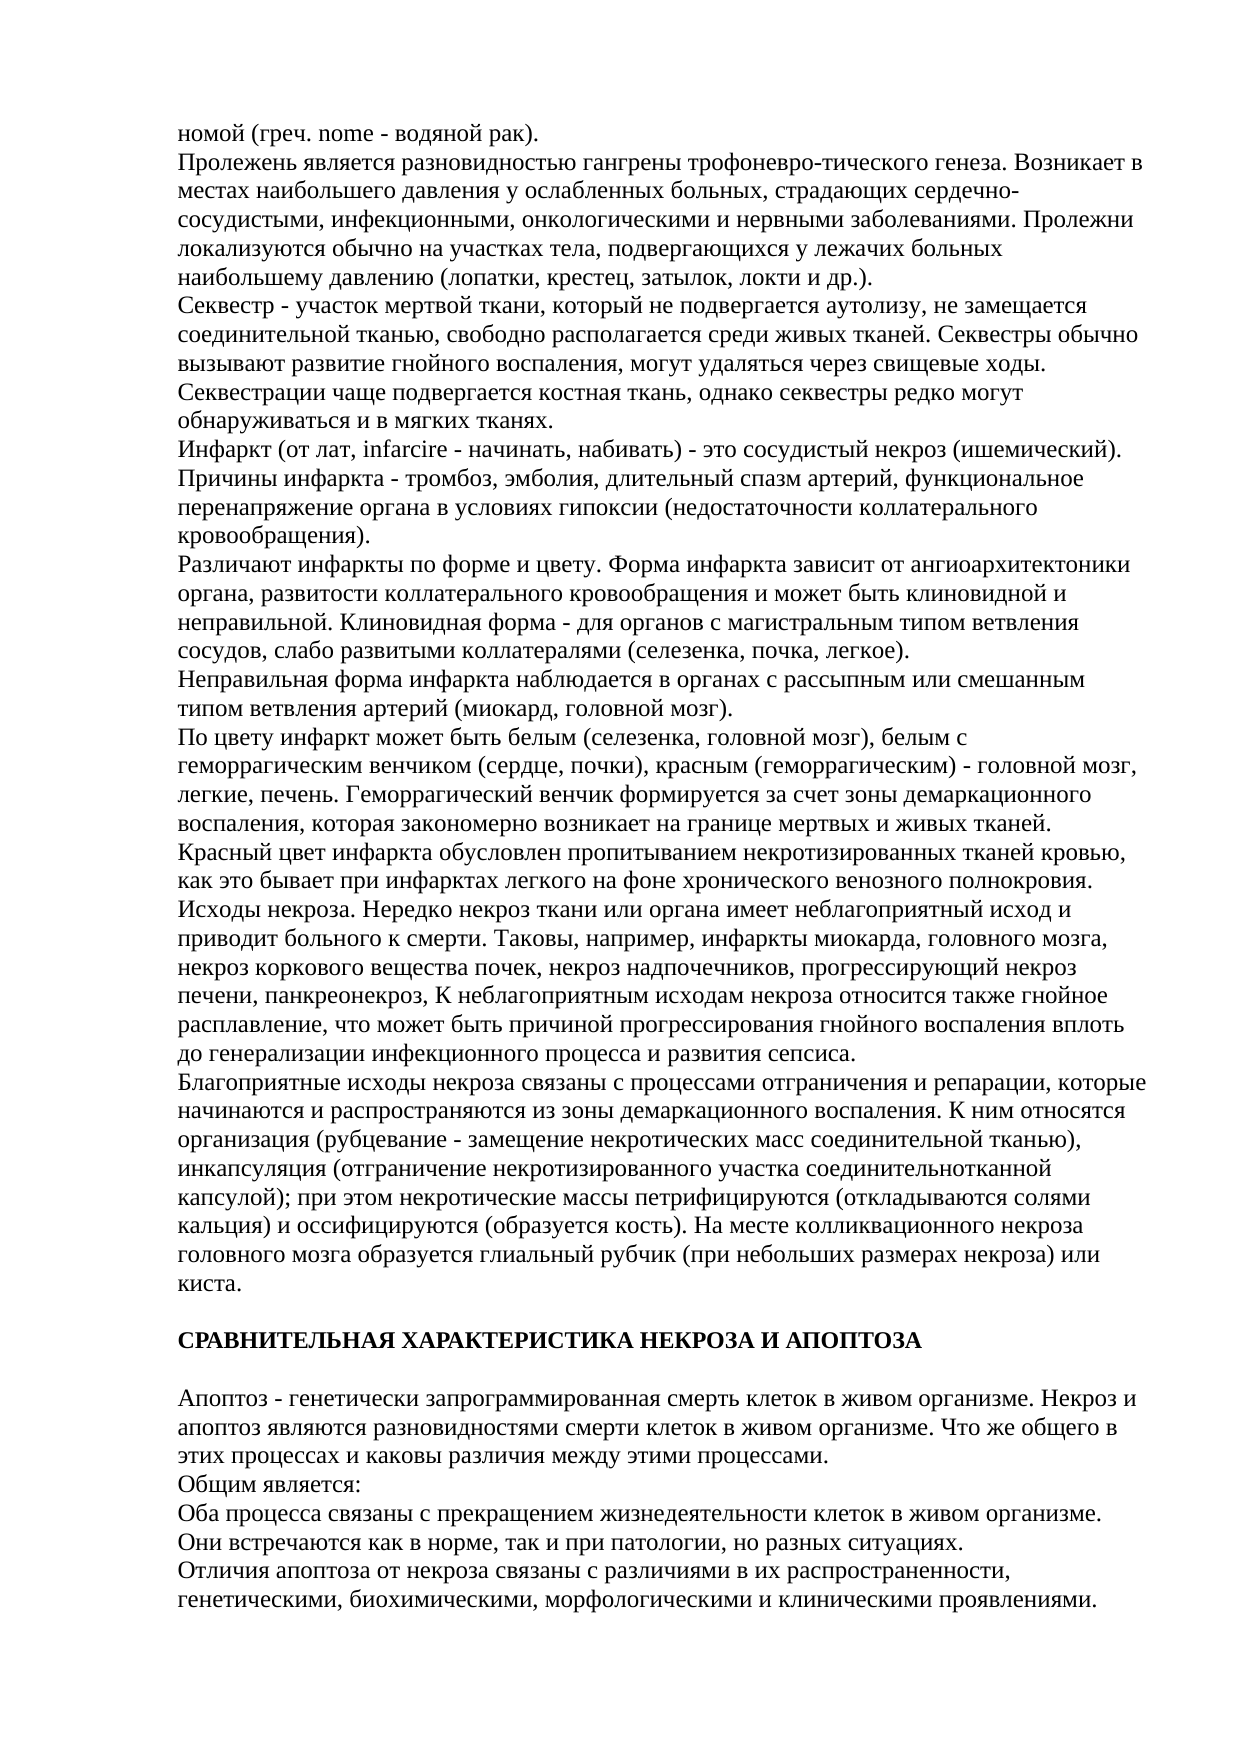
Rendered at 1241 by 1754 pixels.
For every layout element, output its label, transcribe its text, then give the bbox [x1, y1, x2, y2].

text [177, 118, 1152, 1297]
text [177, 1383, 1152, 1613]
text СРАВНИТЕЛЬНАЯ ХАРАКТЕРИСТИКА НЕКРОЗА И АПОПТОЗА [177, 1326, 1152, 1354]
